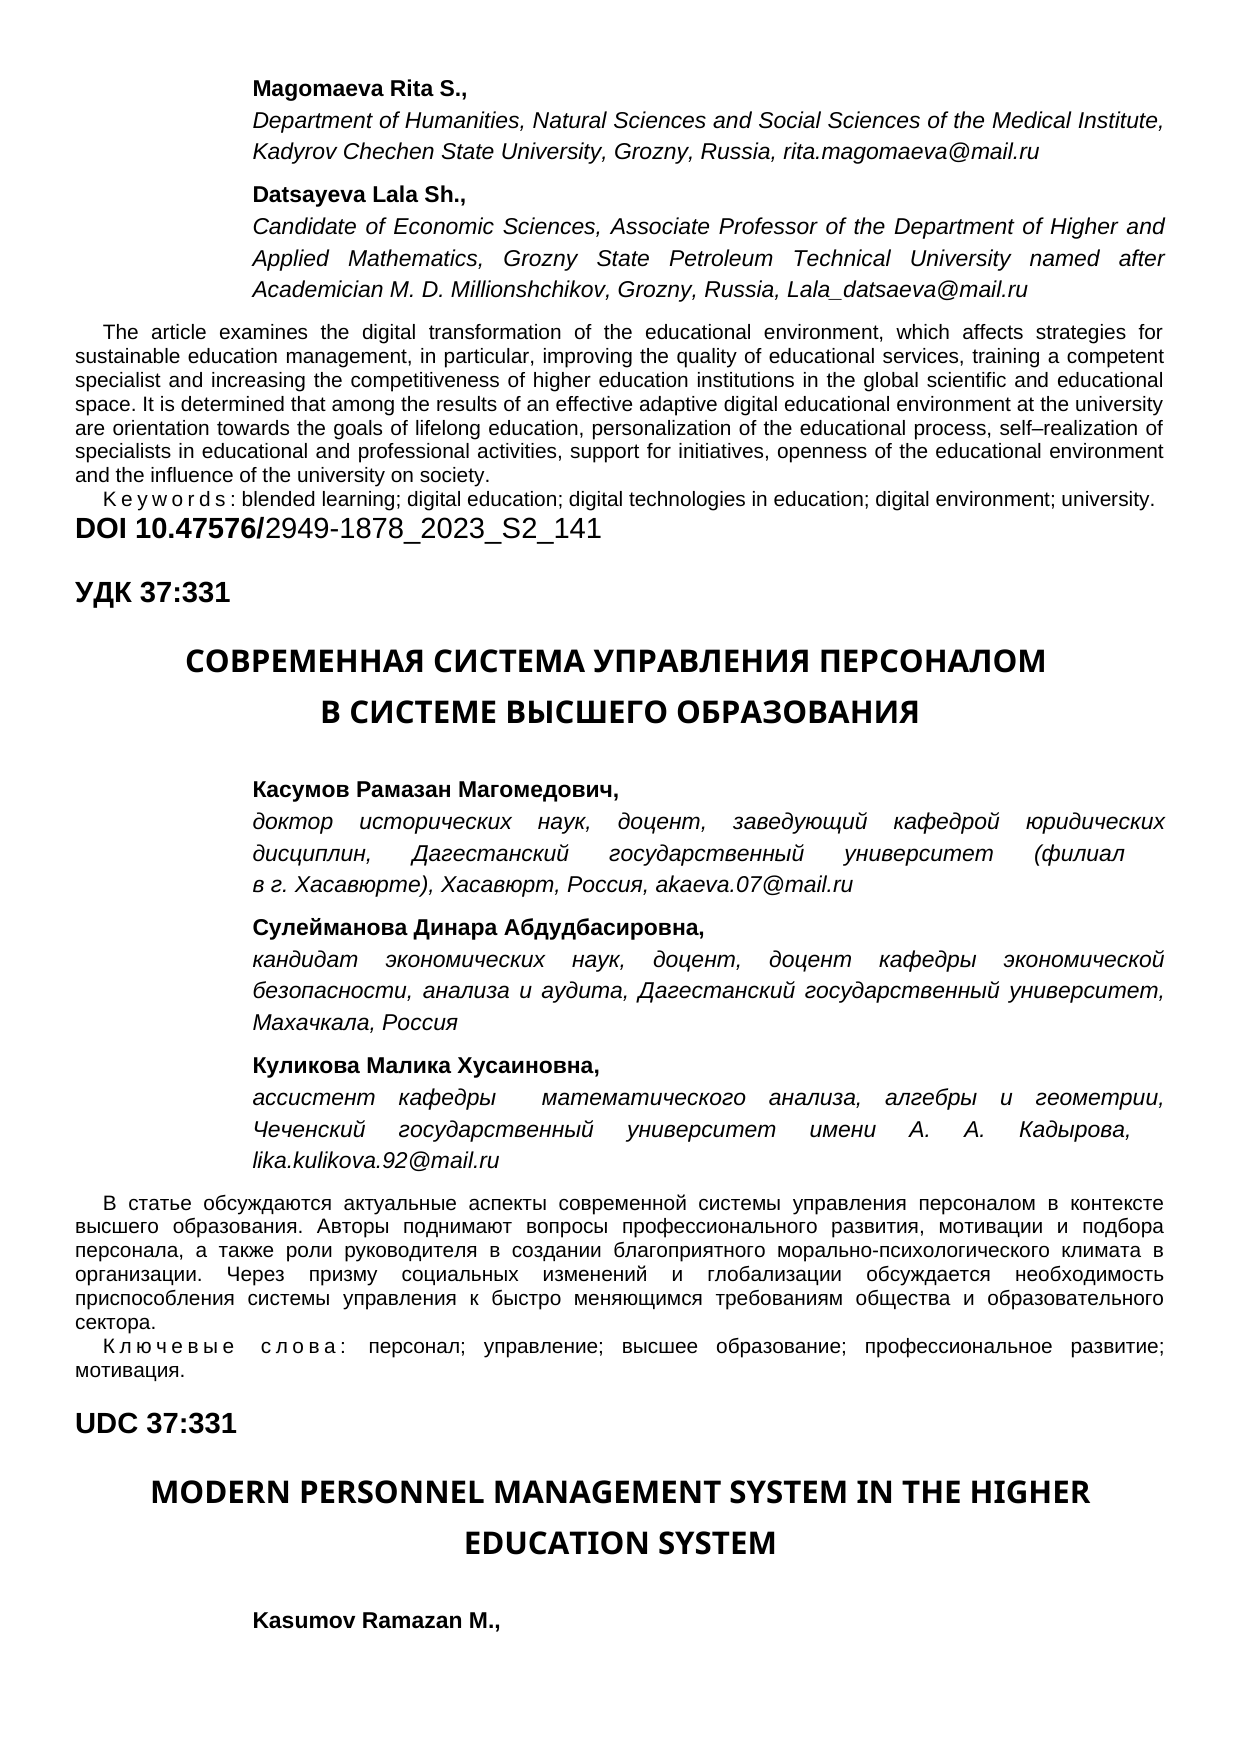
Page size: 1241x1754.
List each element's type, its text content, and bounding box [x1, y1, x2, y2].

text Касумов Рамазан Магомедович, [252, 776, 1165, 803]
text Modern personnel management system in the higher education system [75, 1470, 1165, 1563]
text Современная система управления персоналом в системе высшего образования [75, 639, 1165, 732]
text DOI 10.47576/2949-1878_2023_S2_141 [75, 511, 1165, 545]
text доктор исторических наук, доцент, заведующий кафедрой юридических дисциплин, Дагестанский государственный университет (филиал в г. Хасавюрте), Хасавюрт, Россия, akaeva.07@mail.ru [252, 808, 1165, 897]
text Куликова Малика Хусаиновна, [252, 1052, 1165, 1079]
text ассистент кафедры математического анализа, алгебры и геометрии, Чеченский государственный университет имени А. А. Кадырова, lika.kulikova.92@mail.ru [252, 1084, 1165, 1173]
text Magomaeva Rita S., [252, 75, 1165, 101]
text Keywords: blended learning; digital education; digital technologies in education; digital environment; university. [75, 487, 1165, 511]
text Candidate of Economic Sciences, Associate Professor of the Department of Higher and Applied Mathematics, Grozny State Petroleum Technical University named after Academician M. D. Millionshchikov, Grozny, Russia, Lala_datsaeva@mail.ru [252, 213, 1165, 302]
text Сулейманова Динара Абдудбасировна, [252, 914, 1165, 941]
text кандидат экономических наук, доцент, доцент кафедры экономической безопасности, анализа и аудита, Дагестанский государственный университет, Махачкала, Россия [252, 946, 1165, 1035]
text В статье обсуждаются актуальные аспекты современной системы управления персоналом в контексте высшего образования. Авторы поднимают вопросы профессионального развития, мотивации и подбора персонала, а также роли руководителя в создании благоприятного морально-психологического климата в организации. Через призму социальных изменений и глобализации обсуждается необходимость приспособления системы управления к быстро меняющимся требованиям общества и образовательного сектора. [75, 1190, 1165, 1334]
text The article examines the digital transformation of the educational environment, which affects strategies for sustainable education management, in particular, improving the quality of educational services, training a competent specialist and increasing the competitiveness of higher education institutions in the global scientific and educational space. It is determined that among the results of an effective adaptive digital educational environment at the university are orientation towards the goals of lifelong education, personalization of the educational process, self–realization of specialists in educational and professional activities, support for initiatives, openness of the educational environment and the influence of the university on society. [75, 319, 1165, 487]
text Department of Humanities, Natural Sciences and Social Sciences of the Medical Institute, Kadyrov Chechen State University, Grozny, Russia, rita.magomaeva@mail.ru [252, 107, 1165, 164]
text Ключевые слова: персонал; управление; высшее образование; профессиональное развитие; мотивация. [75, 1334, 1165, 1382]
text УДК 37:331 [75, 575, 1165, 608]
text Kasumov Ramazan M., [252, 1607, 1165, 1634]
text UDC 37:331 [75, 1406, 1165, 1439]
text Datsayeva Lala Sh., [252, 181, 1165, 208]
